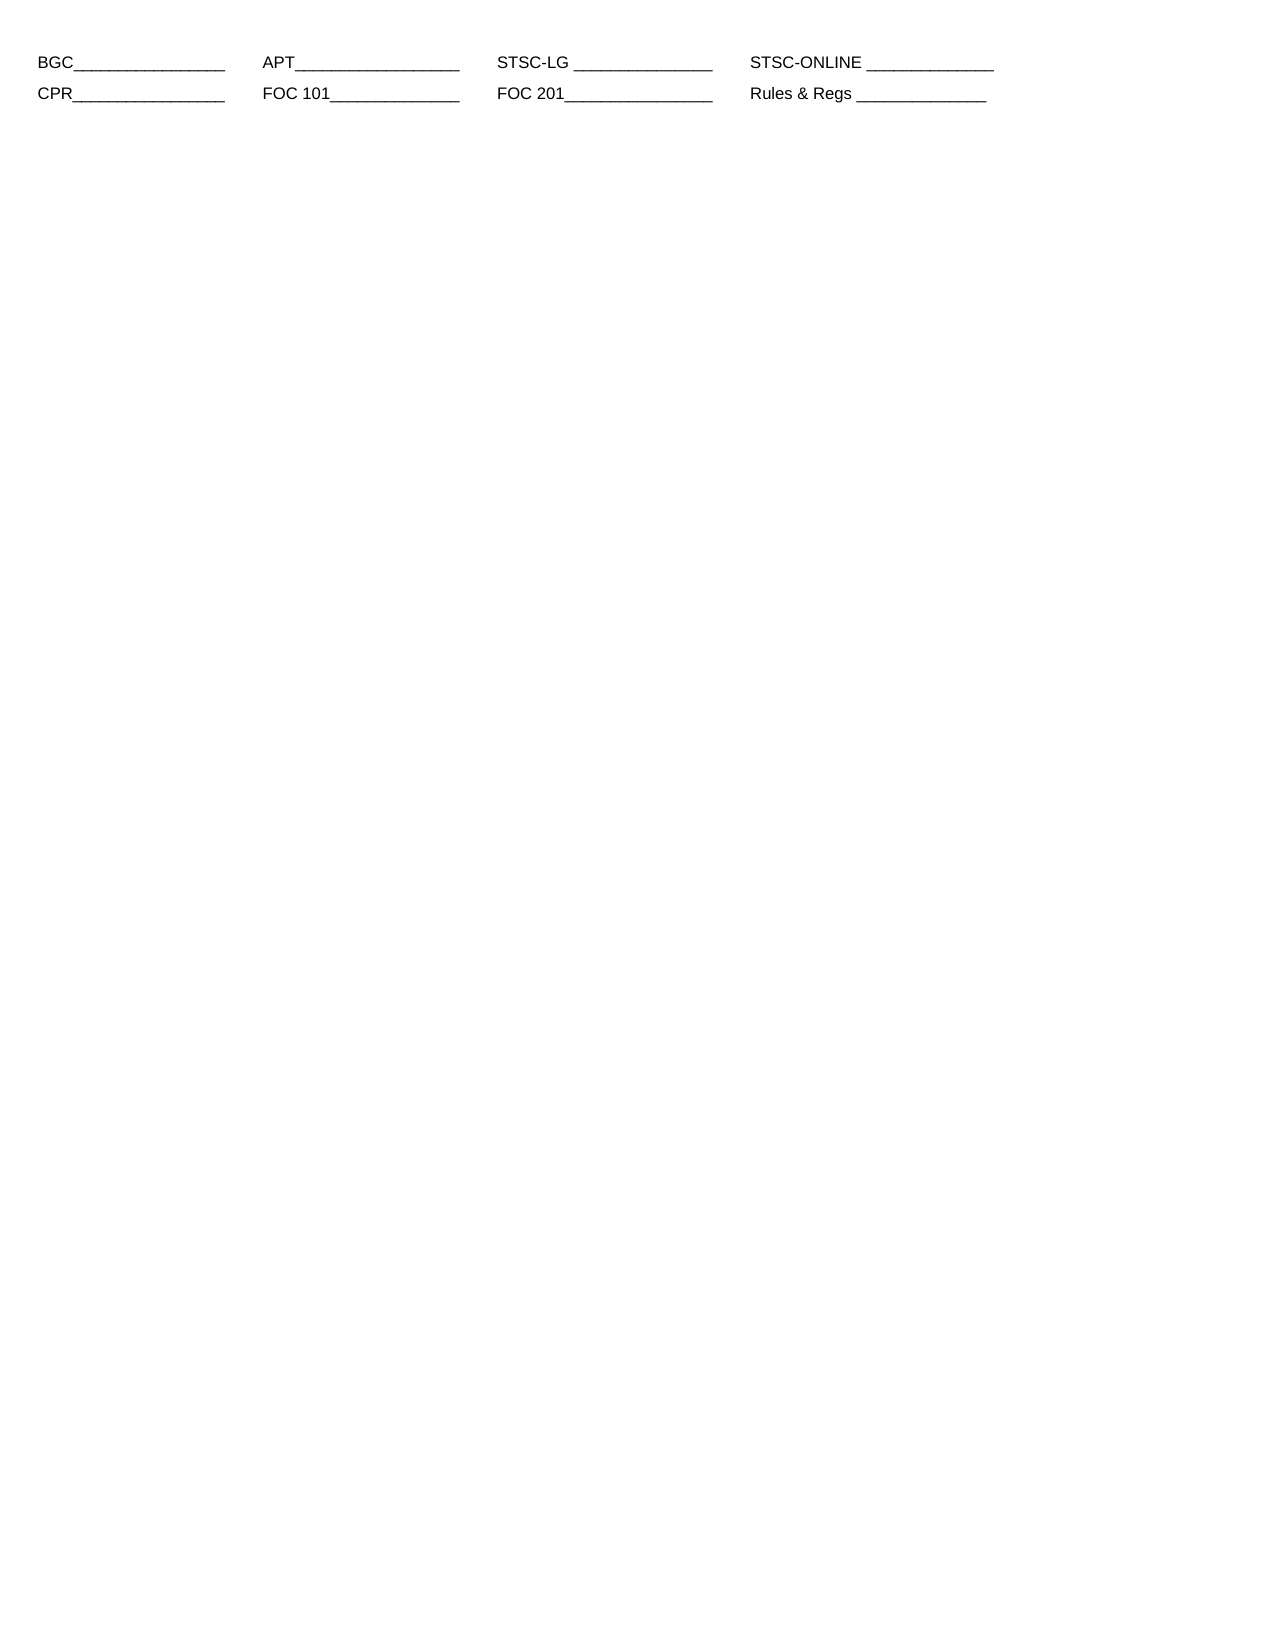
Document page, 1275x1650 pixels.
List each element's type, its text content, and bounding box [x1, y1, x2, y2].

text CPR FOC 101 FOC 201 Rules & Regs ______________ [37, 84, 1237, 103]
text BGC APT STSC-LG STSC-ONLINE [37, 52, 1237, 72]
